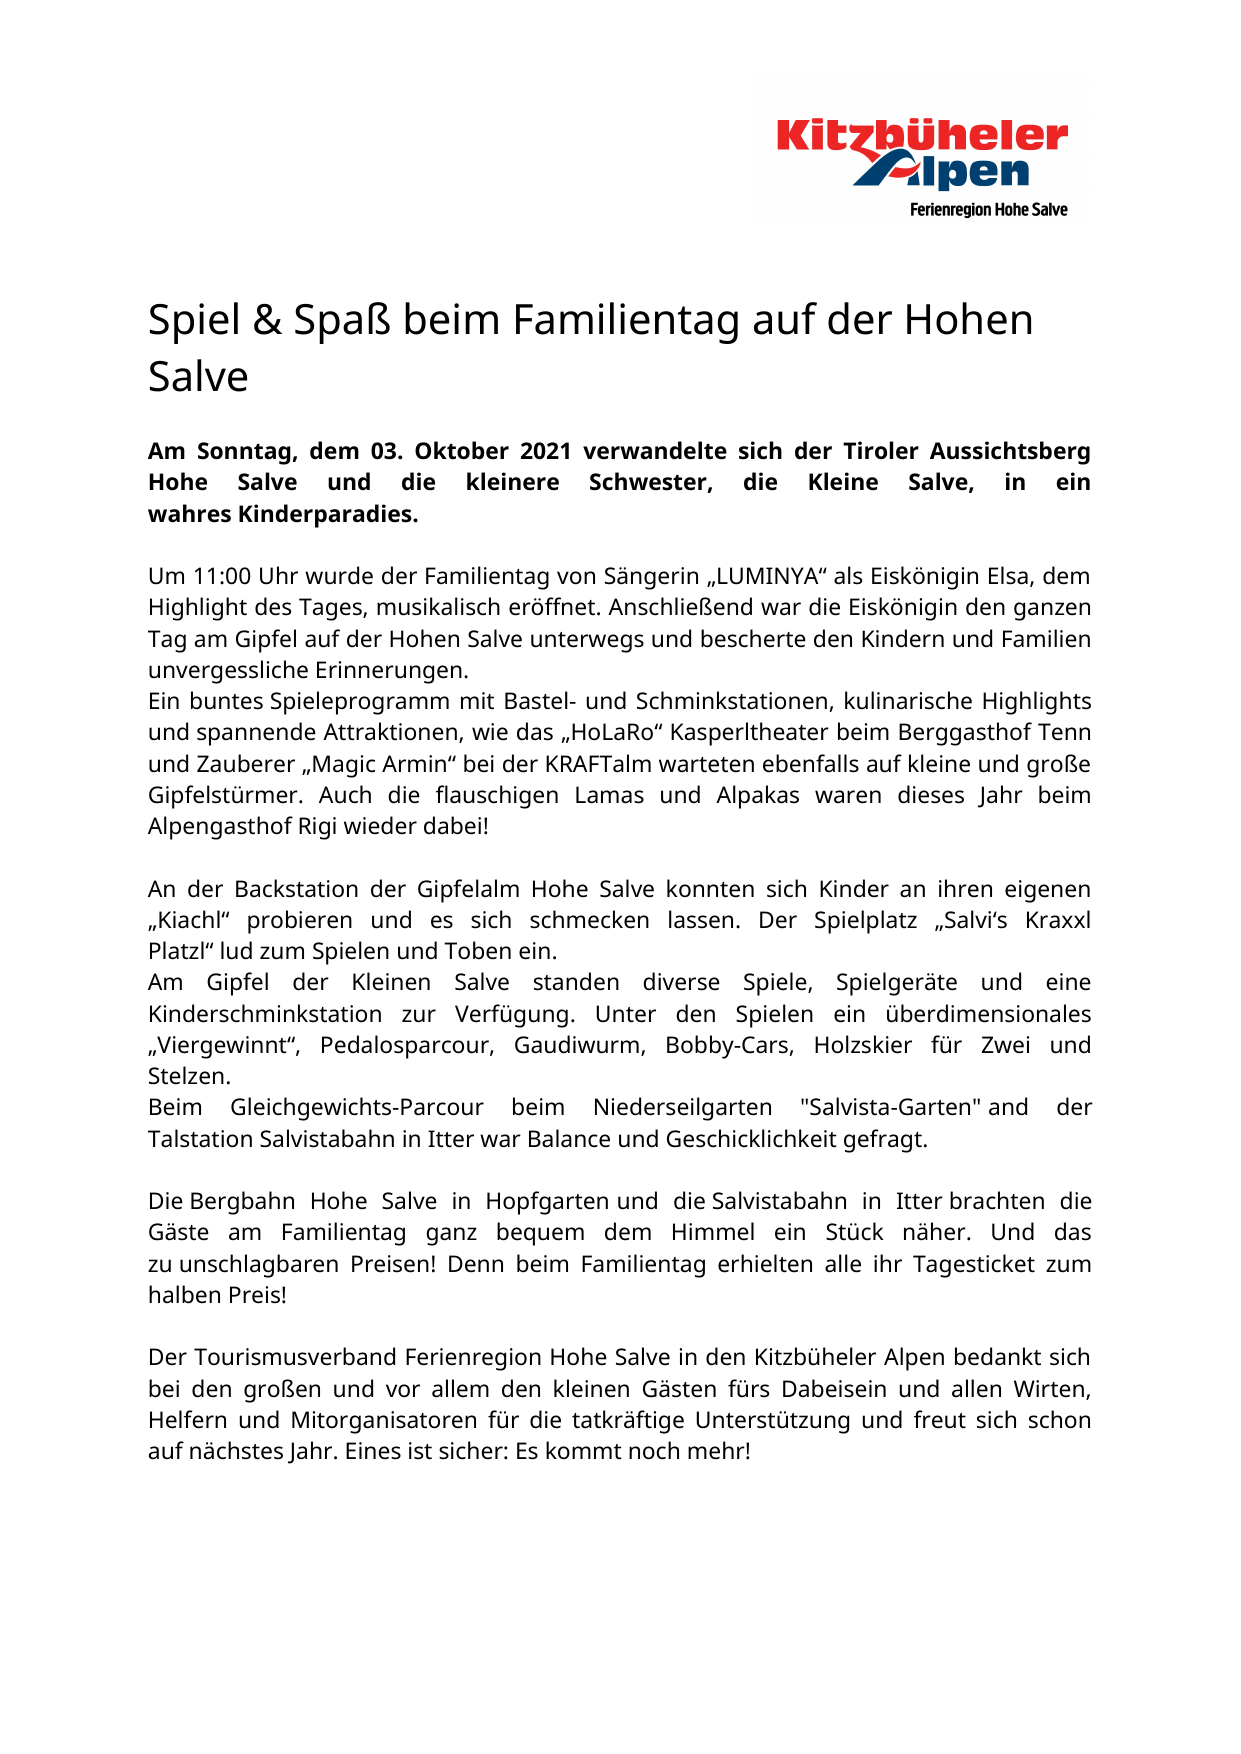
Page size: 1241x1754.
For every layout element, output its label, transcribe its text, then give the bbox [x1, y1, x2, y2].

text Um 11:00 Uhr wurde der Familientag von Sängerin „LUMINYA“ als Eiskönigin Elsa, dem Highlight des Tages, musikalisch eröffnet. Anschließend war die Eiskönigin den ganzen Tag am Gipfel auf der Hohen Salve unterwegs und bescherte den Kindern und Familien unvergessliche Erinnerungen. [148, 560, 1093, 685]
text Die Bergbahn Hohe Salve in Hopfgarten und die Salvistabahn in Itter brachten die Gäste am Familientag ganz bequem dem Himmel ein Stück näher. Und das zu unschlagbaren Preisen! Denn beim Familientag erhielten alle ihr Tagesticket zum halben Preis! [148, 1185, 1093, 1310]
text Beim Gleichgewichts-Parcour beim Niederseilgarten "Salvista-Garten" and der Talstation Salvistabahn in Itter war Balance und Geschicklichkeit gefragt. [148, 1091, 1093, 1154]
text An der Backstation der Gipfelalm Hohe Salve konnten sich Kinder an ihren eigenen „Kiachl“ probieren und es sich schmecken lassen. Der Spielplatz „Salvi‘s Kraxxl Platzl“ lud zum Spielen und Toben ein. [148, 872, 1093, 966]
text Spiel & Spaß beim Familientag auf der Hohen Salve [148, 290, 1093, 404]
text Der Tourismusverband Ferienregion Hohe Salve in den Kitzbüheler Alpen bedankt sich bei den großen und vor allem den kleinen Gästen fürs Dabeisein und allen Wirten, Helfern und Mitorganisatoren für die tatkräftige Unterstützung und freut sich schon auf nächstes Jahr. Eines ist sicher: Es kommt noch mehr! [148, 1341, 1093, 1466]
picture [753, 73, 1093, 228]
text Am Sonntag, dem 03. Oktober 2021 verwandelte sich der Tiroler Aussichtsberg Hohe Salve und die kleinere Schwester, die Kleine Salve, in ein wahres Kinderparadies. [148, 435, 1093, 529]
text Am Gipfel der Kleinen Salve standen diverse Spiele, Spielgeräte und eine Kinderschminkstation zur Verfügung. Unter den Spielen ein überdimensionales „Viergewinnt“, Pedalosparcour, Gaudiwurm, Bobby-Cars, Holzskier für Zwei und Stelzen. [148, 966, 1093, 1091]
text Ein buntes Spieleprogramm mit Bastel- und Schminkstationen, kulinarische Highlights und spannende Attraktionen, wie das „HoLaRo“ Kasperltheater beim Berggasthof Tenn und Zauberer „Magic Armin“ bei der KRAFTalm warteten ebenfalls auf kleine und große Gipfelstürmer. Auch die flauschigen Lamas und Alpakas waren dieses Jahr beim Alpengasthof Rigi wieder dabei! [148, 685, 1093, 841]
